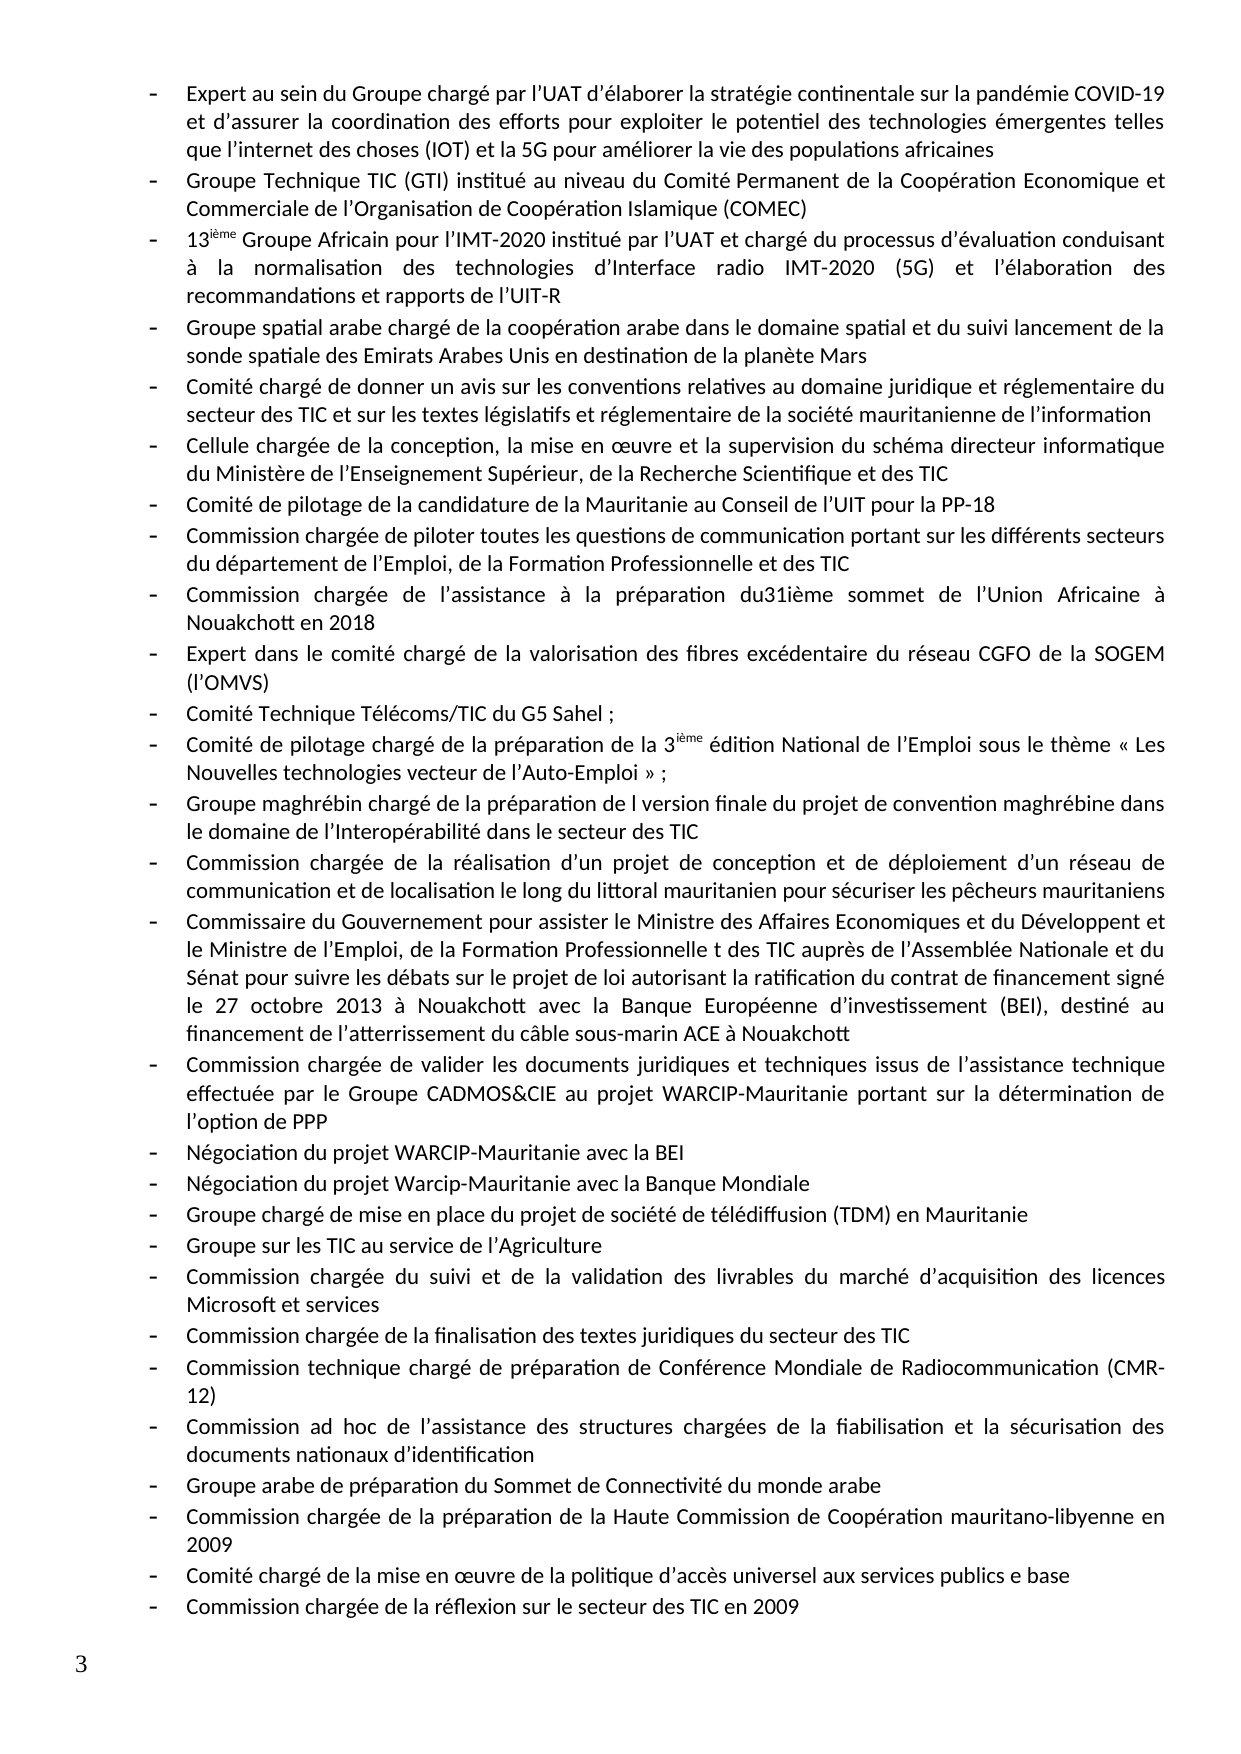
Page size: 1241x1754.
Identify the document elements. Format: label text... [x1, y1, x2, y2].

list Groupe sur les TIC au service de l’Agriculture [149, 1228, 1165, 1259]
list Groupe arabe de préparation du Sommet de Connectivité du monde arabe [149, 1468, 1165, 1499]
list Commission chargée du suivi et de la validation des livrables du marché d’acquisition des licences Microsoft et services [149, 1259, 1165, 1318]
list Commission chargée de la réalisation d’un projet de conception et de déploiement d’un réseau de communication et de localisation le long du littoral mauritanien pour sécuriser les pêcheurs mauritaniens [149, 845, 1165, 904]
list Négociation du projet WARCIP-Mauritanie avec la BEI [149, 1135, 1165, 1166]
list 13ième Groupe Africain pour l’IMT-2020 institué par l’UAT et chargé du processus d’évaluation conduisant à la normalisation des technologies d’Interface radio IMT-2020 (5G) et l’élaboration des recommandations et rapports de l’UIT-R [149, 222, 1165, 309]
list Expert au sein du Groupe chargé par l’UAT d’élaborer la stratégie continentale sur la pandémie COVID-19 et d’assurer la coordination des efforts pour exploiter le potentiel des technologies émergentes telles que l’internet des choses (IOT) et la 5G pour améliorer la vie des populations africaines [149, 76, 1165, 163]
list Comité de pilotage de la candidature de la Mauritanie au Conseil de l’UIT pour la PP-18 [149, 487, 1165, 518]
list Comité Technique Télécoms/TIC du G5 Sahel ; [149, 696, 1165, 727]
list Négociation du projet Warcip-Mauritanie avec la Banque Mondiale [149, 1166, 1165, 1197]
list Expert dans le comité chargé de la valorisation des fibres excédentaire du réseau CGFO de la SOGEM (l’OMVS) [149, 637, 1165, 696]
list Comité chargé de la mise en œuvre de la politique d’accès universel aux services publics e base [149, 1558, 1165, 1589]
list Cellule chargée de la conception, la mise en œuvre et la supervision du schéma directeur informatique du Ministère de l’Enseignement Supérieur, de la Recherche Scientifique et des TIC [149, 428, 1165, 487]
list Commission chargée de valider les documents juridiques et techniques issus de l’assistance technique effectuée par le Groupe CADMOS&CIE au projet WARCIP-Mauritanie portant sur la détermination de l’option de PPP [149, 1048, 1165, 1135]
list Groupe chargé de mise en place du projet de société de télédiffusion (TDM) en Mauritanie [149, 1197, 1165, 1228]
list Commission ad hoc de l’assistance des structures chargées de la fiabilisation et la sécurisation des documents nationaux d’identification [149, 1409, 1165, 1468]
list Groupe Technique TIC (GTI) institué au niveau du Comité Permanent de la Coopération Economique et Commerciale de l’Organisation de Coopération Islamique (COMEC) [149, 163, 1165, 222]
list Commission chargée de l’assistance à la préparation du31ième sommet de l’Union Africaine à Nouakchott en 2018 [149, 577, 1165, 637]
list Commissaire du Gouvernement pour assister le Ministre des Affaires Economiques et du Développent et le Ministre de l’Emploi, de la Formation Professionnelle t des TIC auprès de l’Assemblée Nationale et du Sénat pour suivre les débats sur le projet de loi autorisant la ratification du contrat de financement signé le 27 octobre 2013 à Nouakchott avec la Banque Européenne d’investissement (BEI), destiné au financement de l’atterrissement du câble sous-marin ACE à Nouakchott [149, 904, 1165, 1048]
list Commission chargée de la réflexion sur le secteur des TIC en 2009 [149, 1589, 1165, 1621]
list Comité chargé de donner un avis sur les conventions relatives au domaine juridique et réglementaire du secteur des TIC et sur les textes législatifs et réglementaire de la société mauritanienne de l’information [149, 369, 1165, 428]
list Groupe spatial arabe chargé de la coopération arabe dans le domaine spatial et du suivi lancement de la sonde spatiale des Emirats Arabes Unis en destination de la planète Mars [149, 309, 1165, 369]
list Commission chargée de la finalisation des textes juridiques du secteur des TIC [149, 1318, 1165, 1350]
list Commission chargée de la préparation de la Haute Commission de Coopération mauritano-libyenne en 2009 [149, 1499, 1165, 1558]
list Groupe maghrébin chargé de la préparation de l version finale du projet de convention maghrébine dans le domaine de l’Interopérabilité dans le secteur des TIC [149, 786, 1165, 845]
list Commission chargée de piloter toutes les questions de communication portant sur les différents secteurs du département de l’Emploi, de la Formation Professionnelle et des TIC [149, 518, 1165, 577]
list Comité de pilotage chargé de la préparation de la 3ième édition National de l’Emploi sous le thème « Les Nouvelles technologies vecteur de l’Auto-Emploi » ; [149, 727, 1165, 786]
list Commission technique chargé de préparation de Conférence Mondiale de Radiocommunication (CMR-12) [149, 1350, 1165, 1409]
